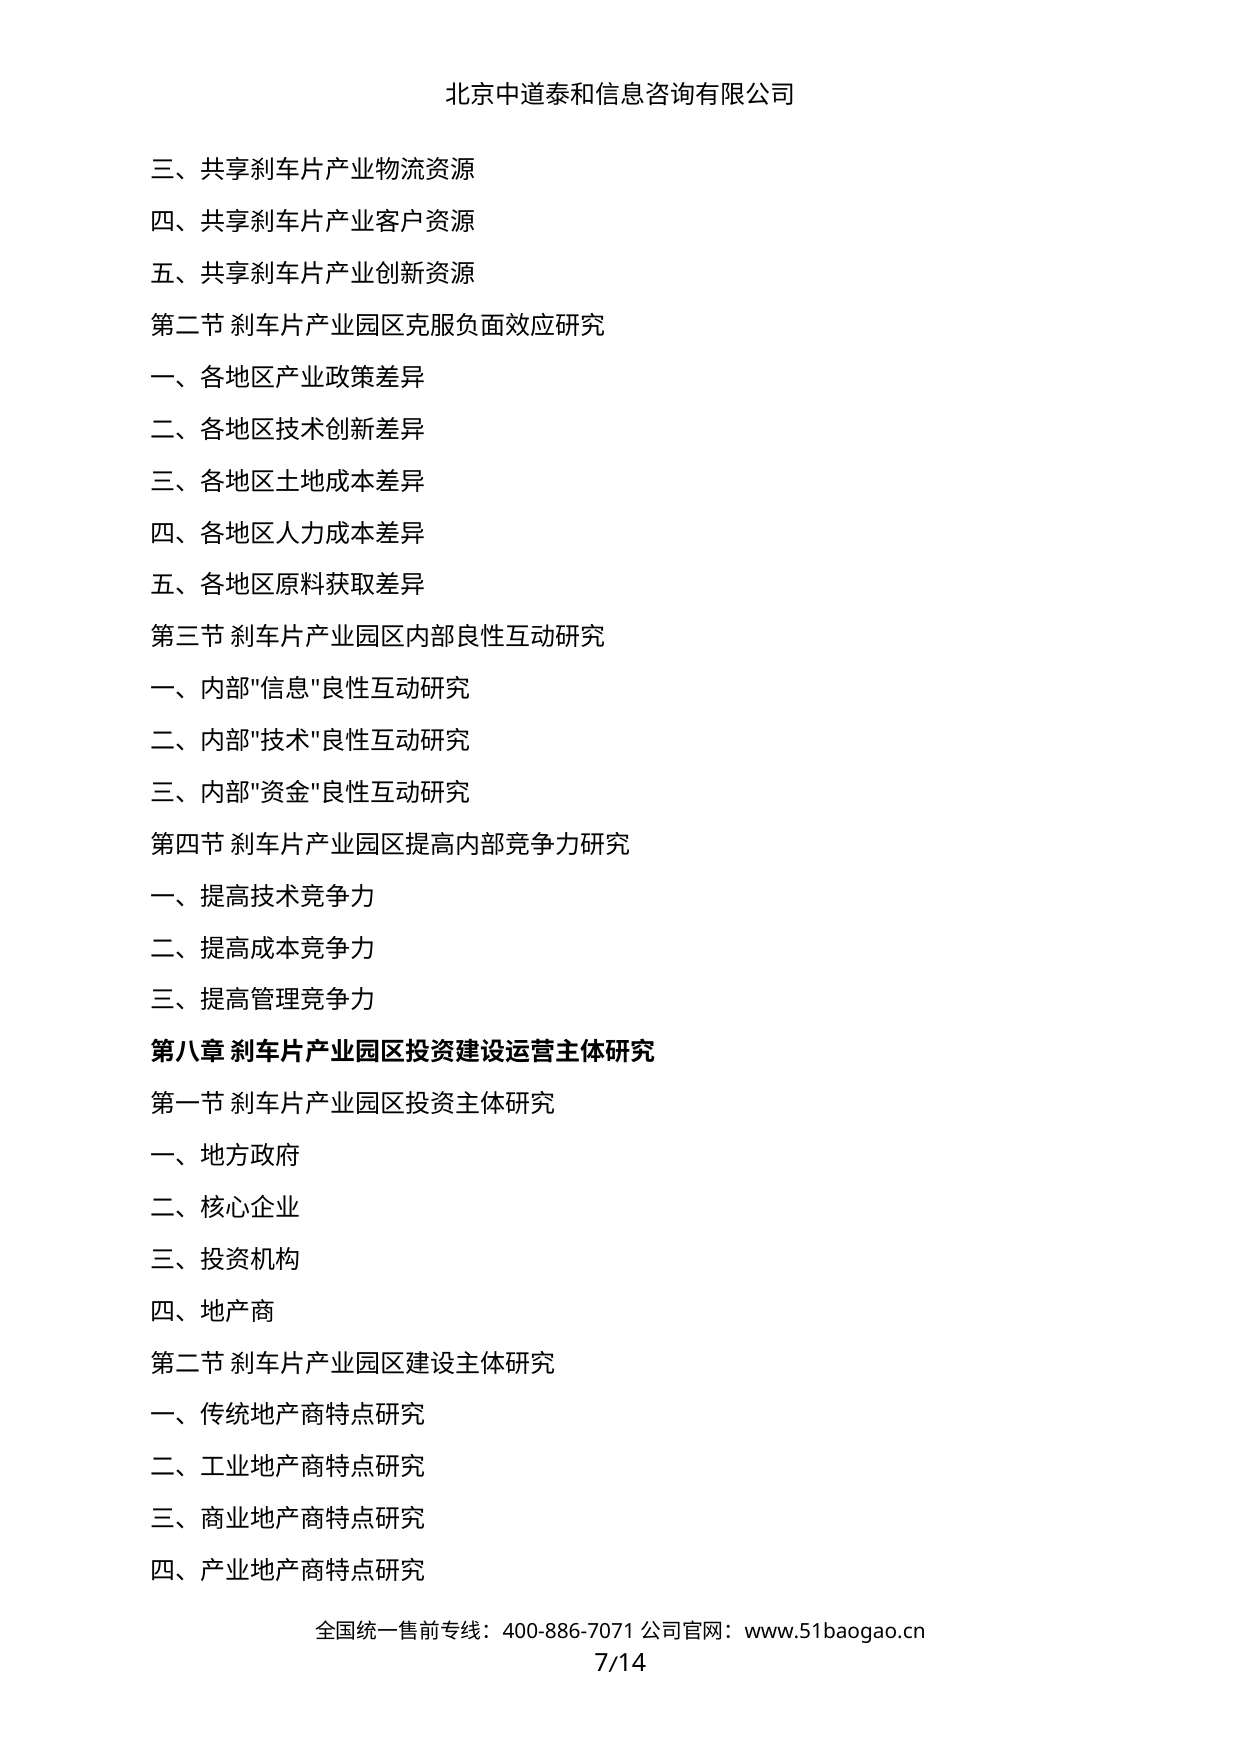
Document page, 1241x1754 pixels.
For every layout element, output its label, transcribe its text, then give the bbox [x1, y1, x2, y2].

text 二、提高成本竞争力 [150, 928, 1090, 964]
text 三、各地区土地成本差异 [150, 461, 1090, 497]
text 二、各地区技术创新差异 [150, 409, 1090, 446]
text 三、商业地产商特点研究 [150, 1499, 1090, 1535]
text 三、共享刹车片产业物流资源 [150, 150, 1090, 186]
text 一、各地区产业政策差异 [150, 357, 1090, 394]
text 四、地产商 [150, 1291, 1090, 1327]
text 五、各地区原料获取差异 [150, 565, 1090, 601]
text 三、内部"资金"良性互动研究 [150, 772, 1090, 809]
text 一、地方政府 [150, 1136, 1090, 1172]
text 一、传统地产商特点研究 [150, 1395, 1090, 1431]
text 第二节 刹车片产业园区克服负面效应研究 [150, 306, 1090, 342]
text 二、核心企业 [150, 1187, 1090, 1224]
text 第四节 刹车片产业园区提高内部竞争力研究 [150, 824, 1090, 861]
text 二、内部"技术"良性互动研究 [150, 721, 1090, 757]
text 四、共享刹车片产业客户资源 [150, 202, 1090, 238]
text 第二节 刹车片产业园区建设主体研究 [150, 1343, 1090, 1379]
text 四、产业地产商特点研究 [150, 1551, 1090, 1587]
text 第三节 刹车片产业园区内部良性互动研究 [150, 617, 1090, 653]
text 一、提高技术竞争力 [150, 876, 1090, 912]
text 五、共享刹车片产业创新资源 [150, 254, 1090, 290]
text 三、投资机构 [150, 1239, 1090, 1276]
text 二、工业地产商特点研究 [150, 1447, 1090, 1483]
text 三、提高管理竞争力 [150, 980, 1090, 1016]
text 四、各地区人力成本差异 [150, 513, 1090, 549]
text 一、内部"信息"良性互动研究 [150, 669, 1090, 705]
text 第八章 刹车片产业园区投资建设运营主体研究 [150, 1032, 1090, 1068]
text 第一节 刹车片产业园区投资主体研究 [150, 1084, 1090, 1120]
